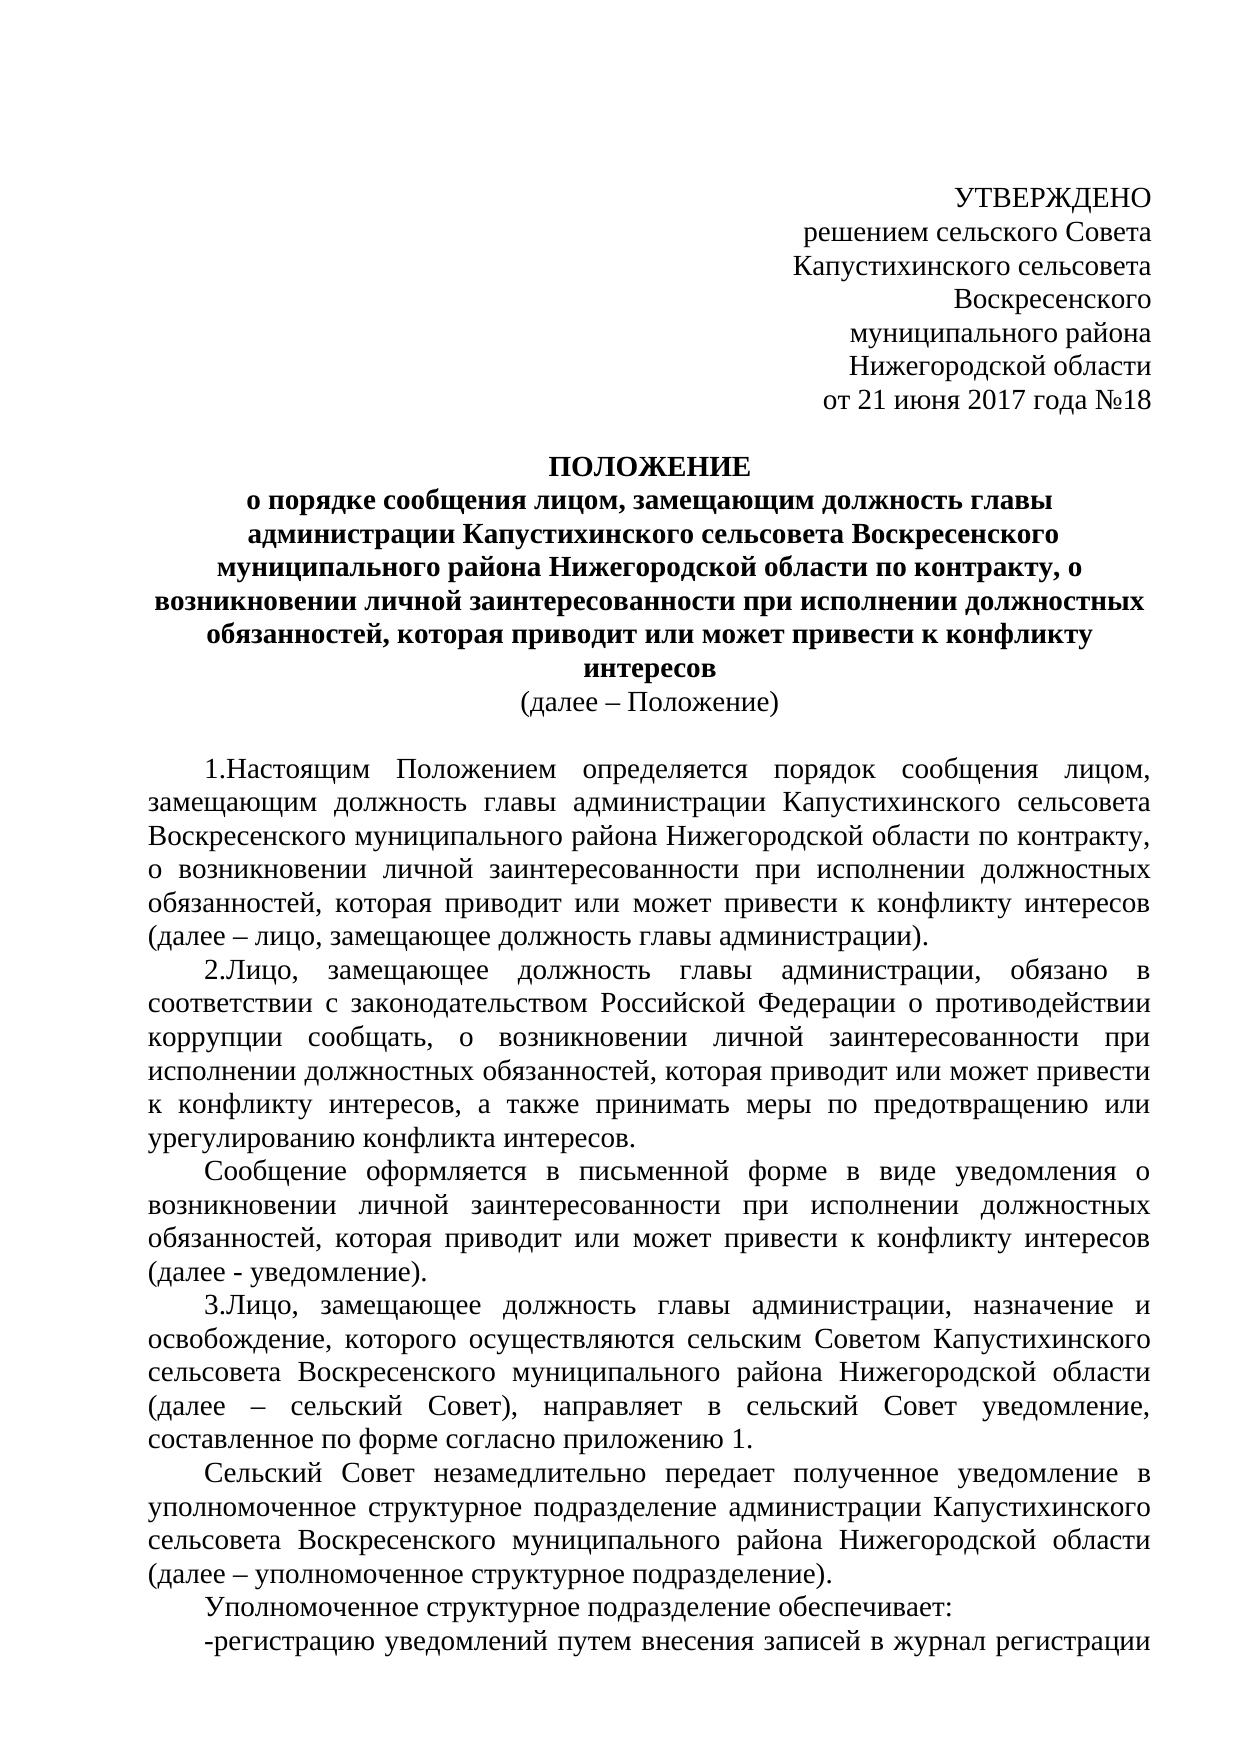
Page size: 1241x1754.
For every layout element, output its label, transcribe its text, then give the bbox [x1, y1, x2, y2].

text администрации Капустихинского сельсовета Воскресенского муниципального района Нижегородской области по контракту, о возникновении личной заинтересованности при исполнении должностных обязанностей, которая приводит или может привести к конфликту интересов [148, 516, 1152, 684]
text 1.Настоящим Положением определяется порядок сообщения лицом, замещающим должность главы администрации Капустихинского сельсовета Воскресенского муниципального района Нижегородской области по контракту, о возникновении личной заинтересованности при исполнении должностных обязанностей, которая приводит или может привести к конфликту интересов (далее – лицо, замещающее должность главы администрации). [148, 751, 1152, 952]
text (далее – Положение) [148, 684, 1152, 717]
text Воскресенского муниципального района Нижегородской области [738, 281, 1152, 382]
text о порядке сообщения лицом, замещающим должность главы [148, 482, 1152, 516]
text Уполномоченное структурное подразделение обеспечивает: [148, 1589, 1152, 1623]
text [148, 1623, 1152, 1656]
text Утверждено [738, 181, 1152, 214]
text 3.Лицо, замещающее должность главы администрации, назначение и освобождение, которого осуществляются сельским Советом Капустихинского сельсовета Воскресенского муниципального района Нижегородской области (далее – сельский Совет), направляет в сельский Совет уведомление, составленное по форме согласно приложению 1. [148, 1287, 1152, 1455]
text 2.Лицо, замещающее должность главы администрации, обязано в соответствии с законодательством Российской Федерации о противодействии коррупции сообщать, о возникновении личной заинтересованности при исполнении должностных обязанностей, которая приводит или может привести к конфликту интересов, а также принимать меры по предотвращению или урегулированию конфликта интересов. [148, 952, 1152, 1153]
text ПОЛОЖЕНИЕ [148, 449, 1152, 482]
text от 21 июня 2017 года №18 [738, 382, 1152, 415]
text Сообщение оформляется в письменной форме в виде уведомления о возникновении личной заинтересованности при исполнении должностных обязанностей, которая приводит или может привести к конфликту интересов (далее - уведомление). [148, 1153, 1152, 1287]
text Сельский Совет незамедлительно передает полученное уведомление в уполномоченное структурное подразделение администрации Капустихинского сельсовета Воскресенского муниципального района Нижегородской области (далее – уполномоченное структурное подразделение). [148, 1455, 1152, 1589]
text решением сельского Совета Капустихинского сельсовета [738, 214, 1152, 281]
